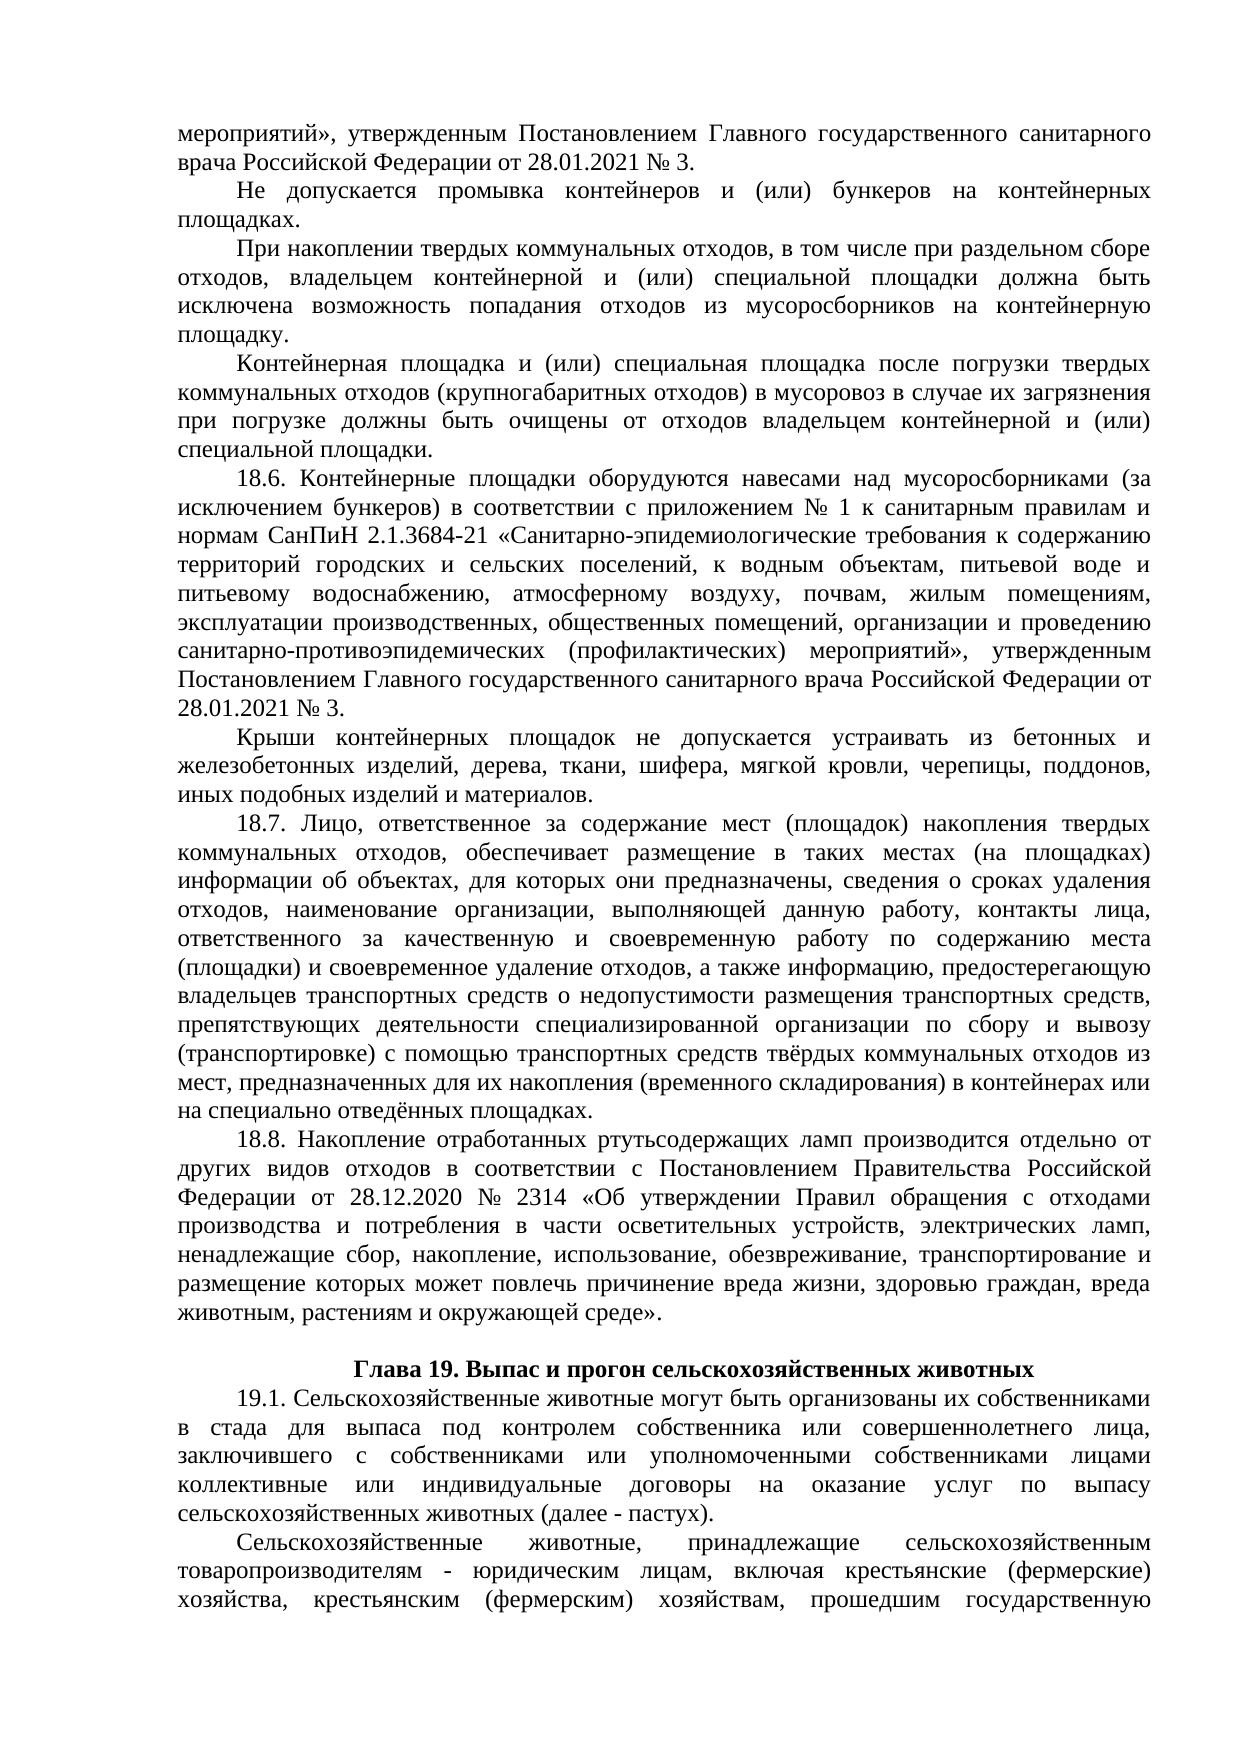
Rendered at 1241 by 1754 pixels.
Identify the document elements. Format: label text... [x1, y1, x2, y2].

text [177, 1527, 1152, 1613]
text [177, 118, 1152, 176]
text 18.6. Контейнерные площадки оборудуются навесами над мусоросборниками (за исключением бункеров) в соответствии с приложением № 1 к санитарным правилам и нормам СанПиН 2.1.3684-21 «Санитарно-эпидемиологические требования к содержанию территорий городских и сельских поселений, к водным объектам, питьевой воде и питьевому водоснабжению, атмосферному воздуху, почвам, жилым помещениям, эксплуатации производственных, общественных помещений, организации и проведению санитарно-противоэпидемических (профилактических) мероприятий», утвержденным Постановлением Главного государственного санитарного врача Российской Федерации от 28.01.2021 № 3. [177, 463, 1152, 722]
text Не допускается промывка контейнеров и (или) бункеров на контейнерных площадках. [177, 176, 1152, 233]
text Глава 19. Выпас и прогон сельскохозяйственных животных [177, 1354, 1152, 1383]
text Контейнерная площадка и (или) специальная площадка после погрузки твердых коммунальных отходов (крупногабаритных отходов) в мусоровоз в случае их загрязнения при погрузке должны быть очищены от отходов владельцем контейнерной и (или) специальной площадки. [177, 348, 1152, 463]
text 19.1. Сельскохозяйственные животные могут быть организованы их собственниками в стада для выпаса под контролем собственника или совершеннолетнего лица, заключившего с собственниками или уполномоченными собственниками лицами коллективные или индивидуальные договоры на оказание услуг по выпасу сельскохозяйственных животных (далее - пастух). [177, 1383, 1152, 1527]
text 18.7. Лицо, ответственное за содержание мест (площадок) накопления твердых коммунальных отходов, обеспечивает размещение в таких местах (на площадках) информации об объектах, для которых они предназначены, сведения о сроках удаления отходов, наименование организации, выполняющей данную работу, контакты лица, ответственного за качественную и своевременную работу по содержанию места (площадки) и своевременное удаление отходов, а также информацию, предостерегающую владельцев транспортных средств о недопустимости размещения транспортных средств, препятствующих деятельности специализированной организации по сбору и вывозу (транспортировке) с помощью транспортных средств твёрдых коммунальных отходов из мест, предназначенных для их накопления (временного складирования) в контейнерах или на специально отведённых площадках. [177, 808, 1152, 1124]
text При накоплении твердых коммунальных отходов, в том числе при раздельном сборе отходов, владельцем контейнерной и (или) специальной площадки должна быть исключена возможность попадания отходов из мусоросборников на контейнерную площадку. [177, 233, 1152, 348]
text Крыши контейнерных площадок не допускается устраивать из бетонных и железобетонных изделий, дерева, ткани, шифера, мягкой кровли, черепицы, поддонов, иных подобных изделий и материалов. [177, 722, 1152, 808]
text 18.8. Накопление отработанных ртутьсодержащих ламп производится отдельно от других видов отходов в соответствии с Постановлением Правительства Российской Федерации от 28.12.2020 № 2314 «Об утверждении Правил обращения с отходами производства и потребления в части осветительных устройств, электрических ламп, ненадлежащие сбор, накопление, использование, обезвреживание, транспортирование и размещение которых может повлечь причинение вреда жизни, здоровью граждан, вреда животным, растениям и окружающей среде». [177, 1124, 1152, 1326]
